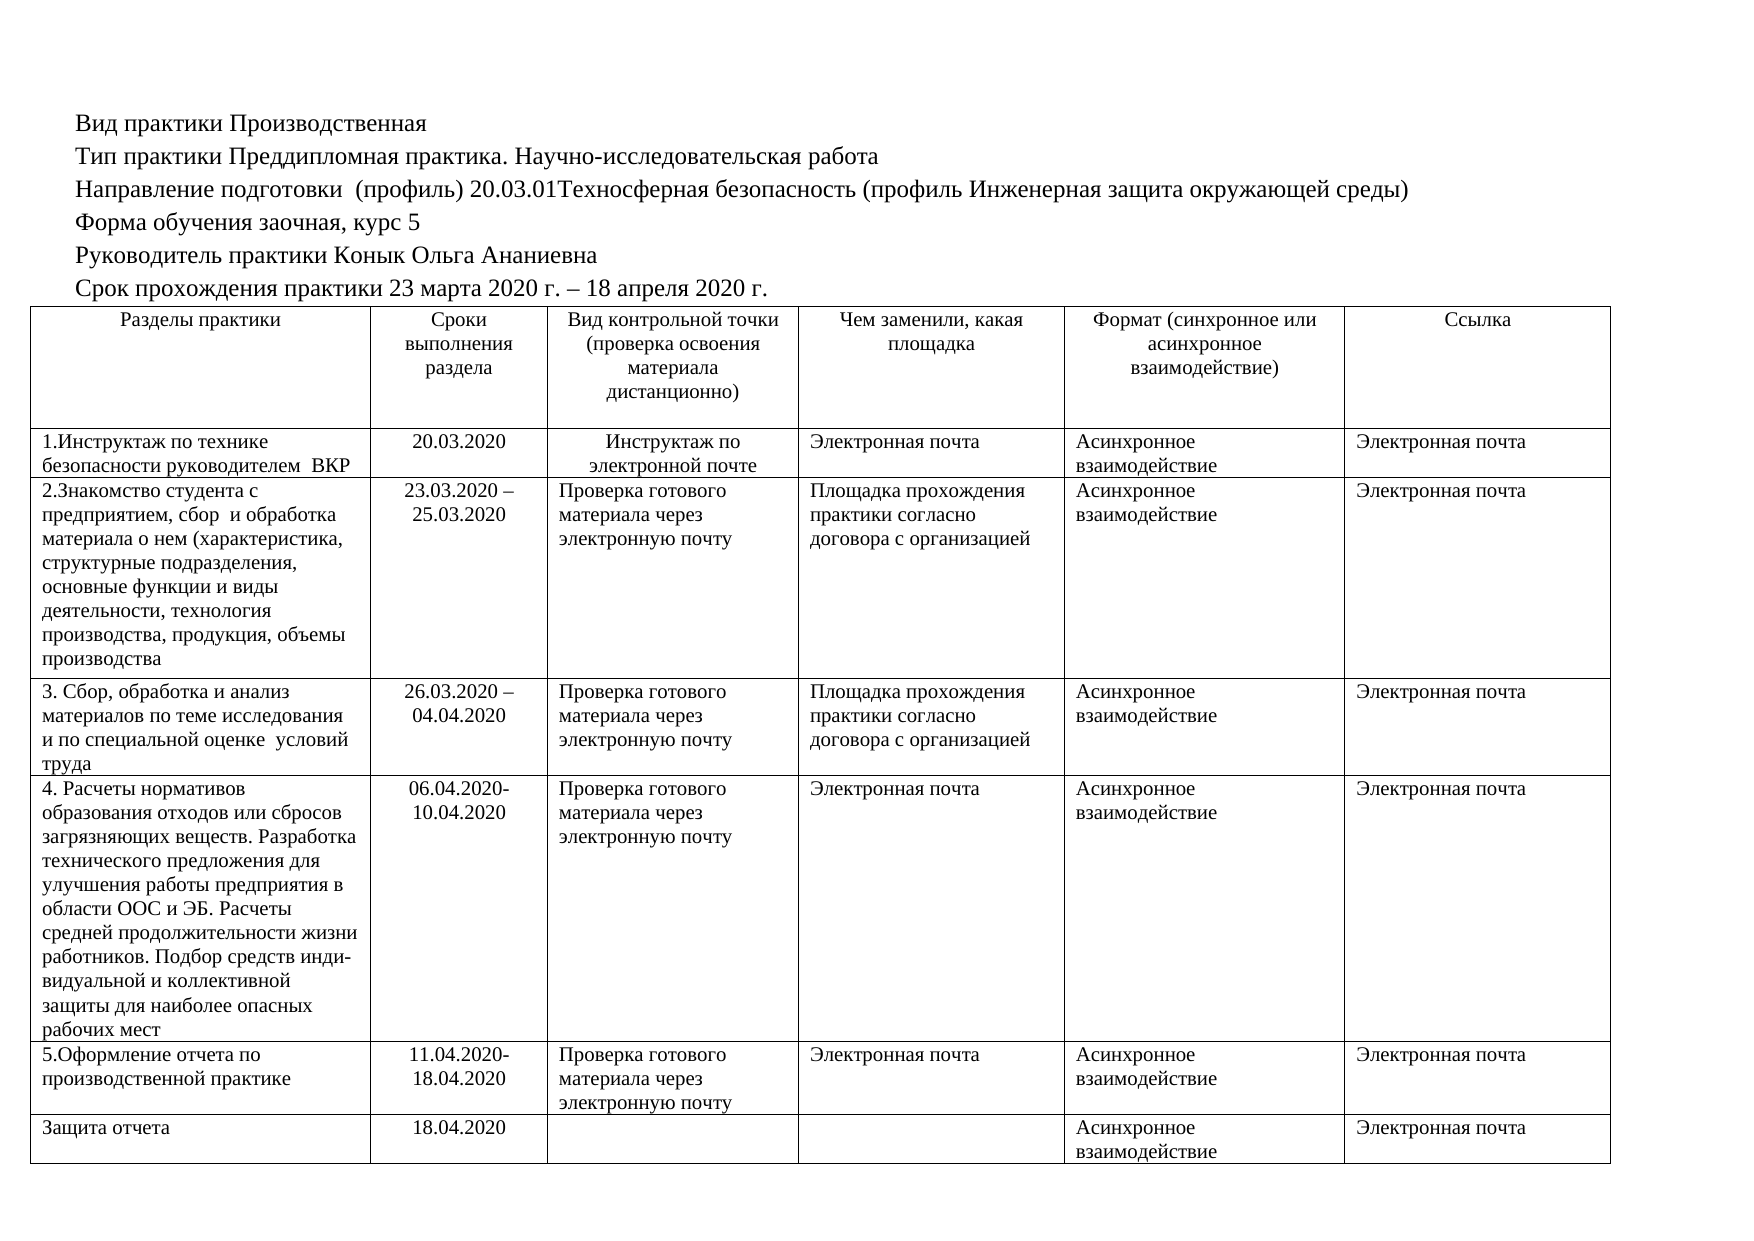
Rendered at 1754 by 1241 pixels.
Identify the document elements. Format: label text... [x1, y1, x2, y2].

table_cell 18.04.2020 [371, 1115, 547, 1163]
table_cell 4. Расчеты нормативов образования отходов или сбросов загрязняющих веществ. Разработка технического предложения для улучшения работы предприятия в области ООС и ЭБ. Расчеты средней продолжительности жизни работников. Подбор средств инди-видуальной и коллективной защиты для наиболее опасных рабочих мест [31, 776, 370, 1041]
text Тип практики Преддипломная практика. Научно-исследовательская работа [75, 141, 1679, 170]
table_cell 26.03.2020 – 04.04.2020 [371, 679, 547, 775]
table_cell 2.Знакомство студента с предприятием, сбор и обработка материала о нем (характеристика, структурные подразделения, основные функции и виды деятельности, технология производства, продукция, объемы производства [31, 478, 370, 678]
table_cell 1.Инструктаж по технике безопасности руководителем ВКР [31, 429, 370, 477]
table_cell Асинхронное взаимодействие [1065, 478, 1344, 678]
table_header Сроки выполнения раздела [371, 307, 547, 427]
text Форма обучения заочная, курс 5 [75, 207, 1679, 236]
text Направление подготовки (профиль) 20.03.01Техносферная безопасность (профиль Инженерная защита окружающей среды) [75, 174, 1679, 203]
table_cell 06.04.2020-10.04.2020 [371, 776, 547, 1041]
table_cell 20.03.2020 [371, 429, 547, 477]
text Руководитель практики Конык Ольга Ананиевна [75, 240, 1679, 269]
table_cell [548, 1115, 798, 1163]
table_cell Электронная почта [799, 776, 1064, 1041]
table_cell Электронная почта [799, 429, 1064, 477]
table_cell Асинхронное взаимодействие [1065, 1115, 1344, 1163]
table_cell 23.03.2020 – 25.03.2020 [371, 478, 547, 678]
text Вид практики Производственная [75, 108, 1679, 137]
table_cell Проверка готового материала через электронную почту [548, 679, 798, 775]
table_cell Проверка готового материала через электронную почту [548, 1042, 798, 1114]
table_cell 11.04.2020-18.04.2020 [371, 1042, 547, 1114]
table_cell 3. Сбор, обработка и анализ материалов по теме исследования и по специальной оценке условий труда [31, 679, 370, 775]
text Срок прохождения практики 23 марта 2020 г. – 18 апреля 2020 г. [75, 273, 1679, 302]
table_cell Электронная почта [1345, 478, 1610, 678]
table_cell Асинхронное взаимодействие [1065, 776, 1344, 1041]
table_header Чем заменили, какая площадка [799, 307, 1064, 427]
table_header Формат (синхронное или асинхронное взаимодействие) [1065, 307, 1344, 427]
table_cell Электронная почта [799, 1042, 1064, 1114]
table_cell Электронная почта [1345, 679, 1610, 775]
table_header Вид контрольной точки (проверка освоения материала дистанционно) [548, 307, 798, 427]
table_header Разделы практики [31, 307, 370, 427]
table_cell 5.Оформление отчета по производственной практике [31, 1042, 370, 1114]
table_cell Электронная почта [1345, 1042, 1610, 1114]
table_cell Площадка прохождения практики согласно договора с организацией [799, 679, 1064, 775]
table_cell Электронная почта [1345, 1115, 1610, 1163]
table_cell Проверка готового материала через электронную почту [548, 478, 798, 678]
table_cell Электронная почта [1345, 429, 1610, 477]
table_cell Проверка готового материала через электронную почту [548, 776, 798, 1041]
table_cell Защита отчета [31, 1115, 370, 1163]
table_cell Асинхронное взаимодействие [1065, 429, 1344, 477]
table_cell Инструктаж по электронной почте [548, 429, 798, 477]
table_header Ссылка [1345, 307, 1610, 427]
table_cell Площадка прохождения практики согласно договора с организацией [799, 478, 1064, 678]
table_cell Электронная почта [1345, 776, 1610, 1041]
table_cell Асинхронное взаимодействие [1065, 1042, 1344, 1114]
table_cell Асинхронное взаимодействие [1065, 679, 1344, 775]
table_cell [799, 1115, 1064, 1163]
